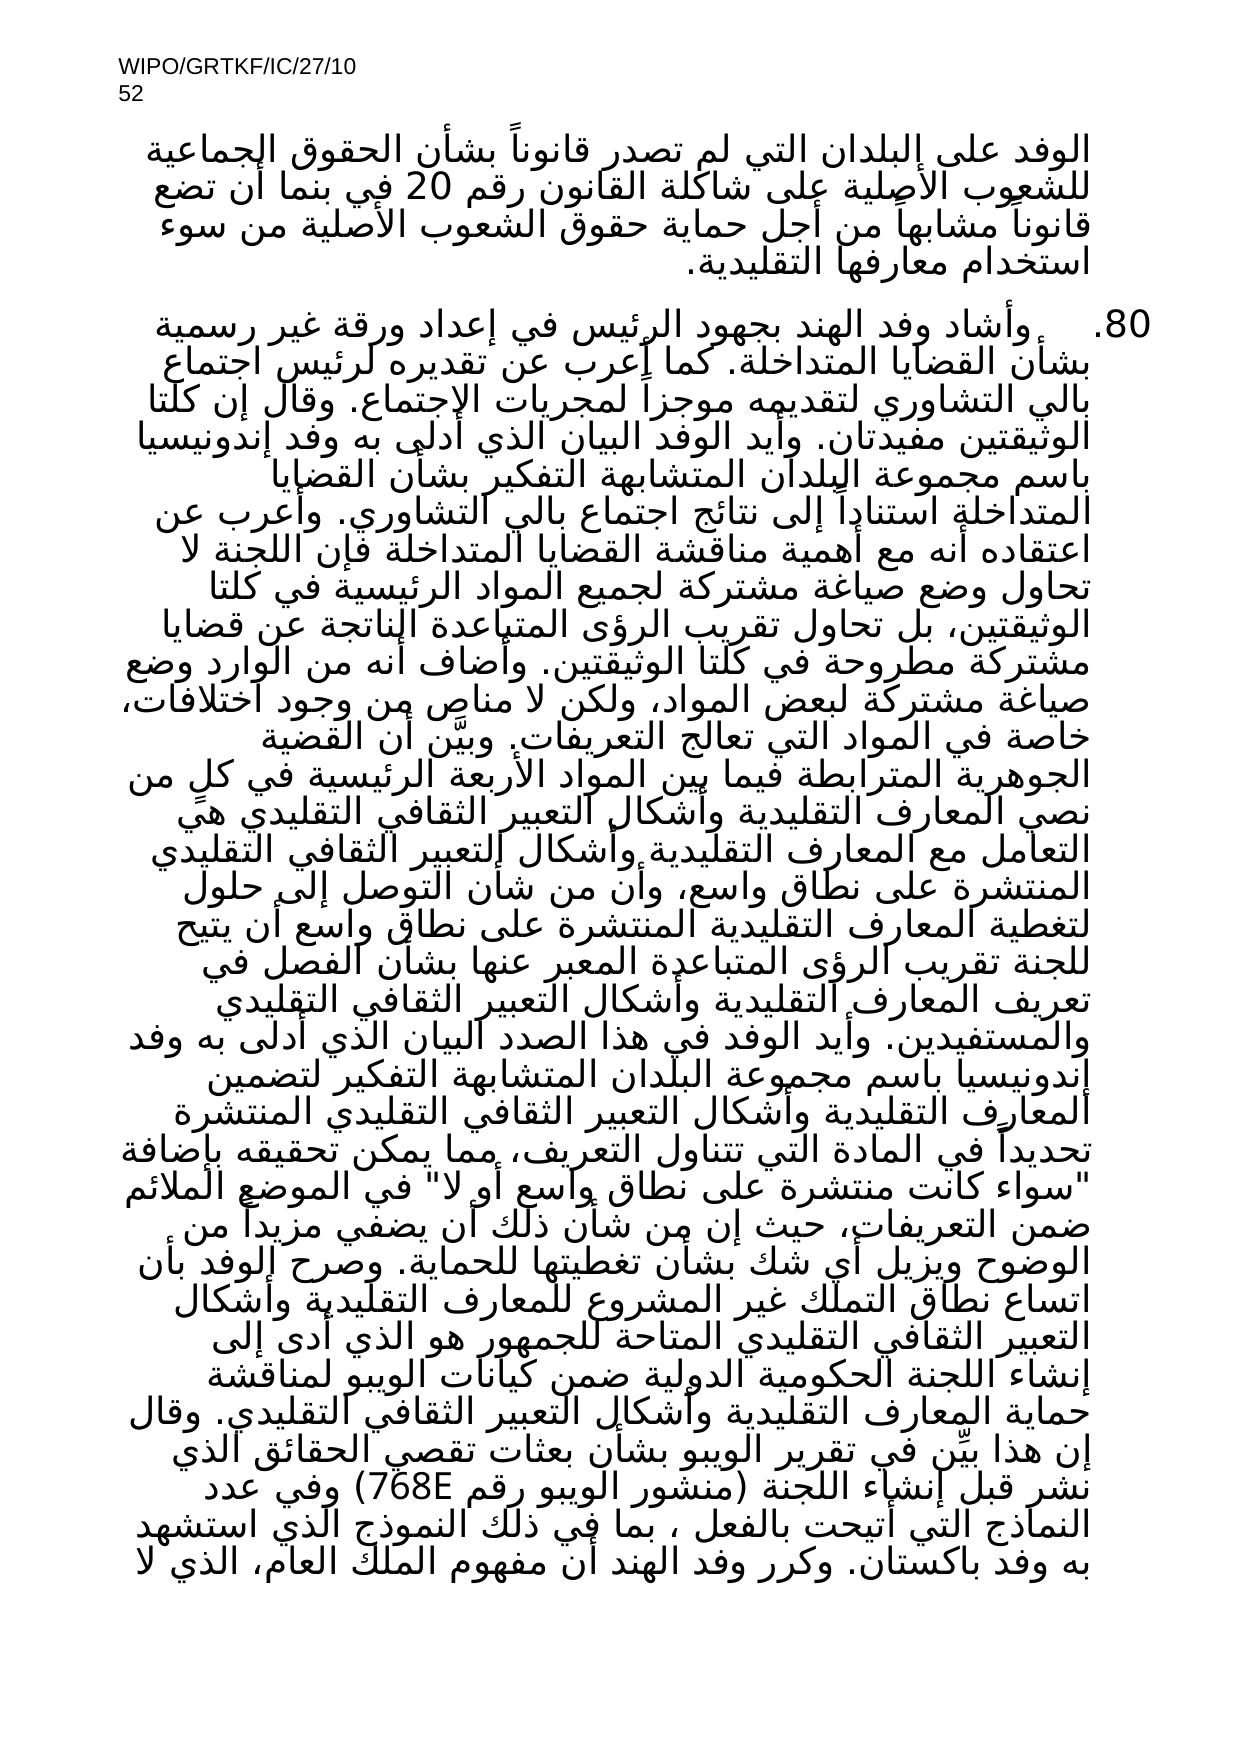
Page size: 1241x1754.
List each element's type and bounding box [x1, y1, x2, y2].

text [118, 307, 1092, 1582]
text [118, 132, 1092, 282]
